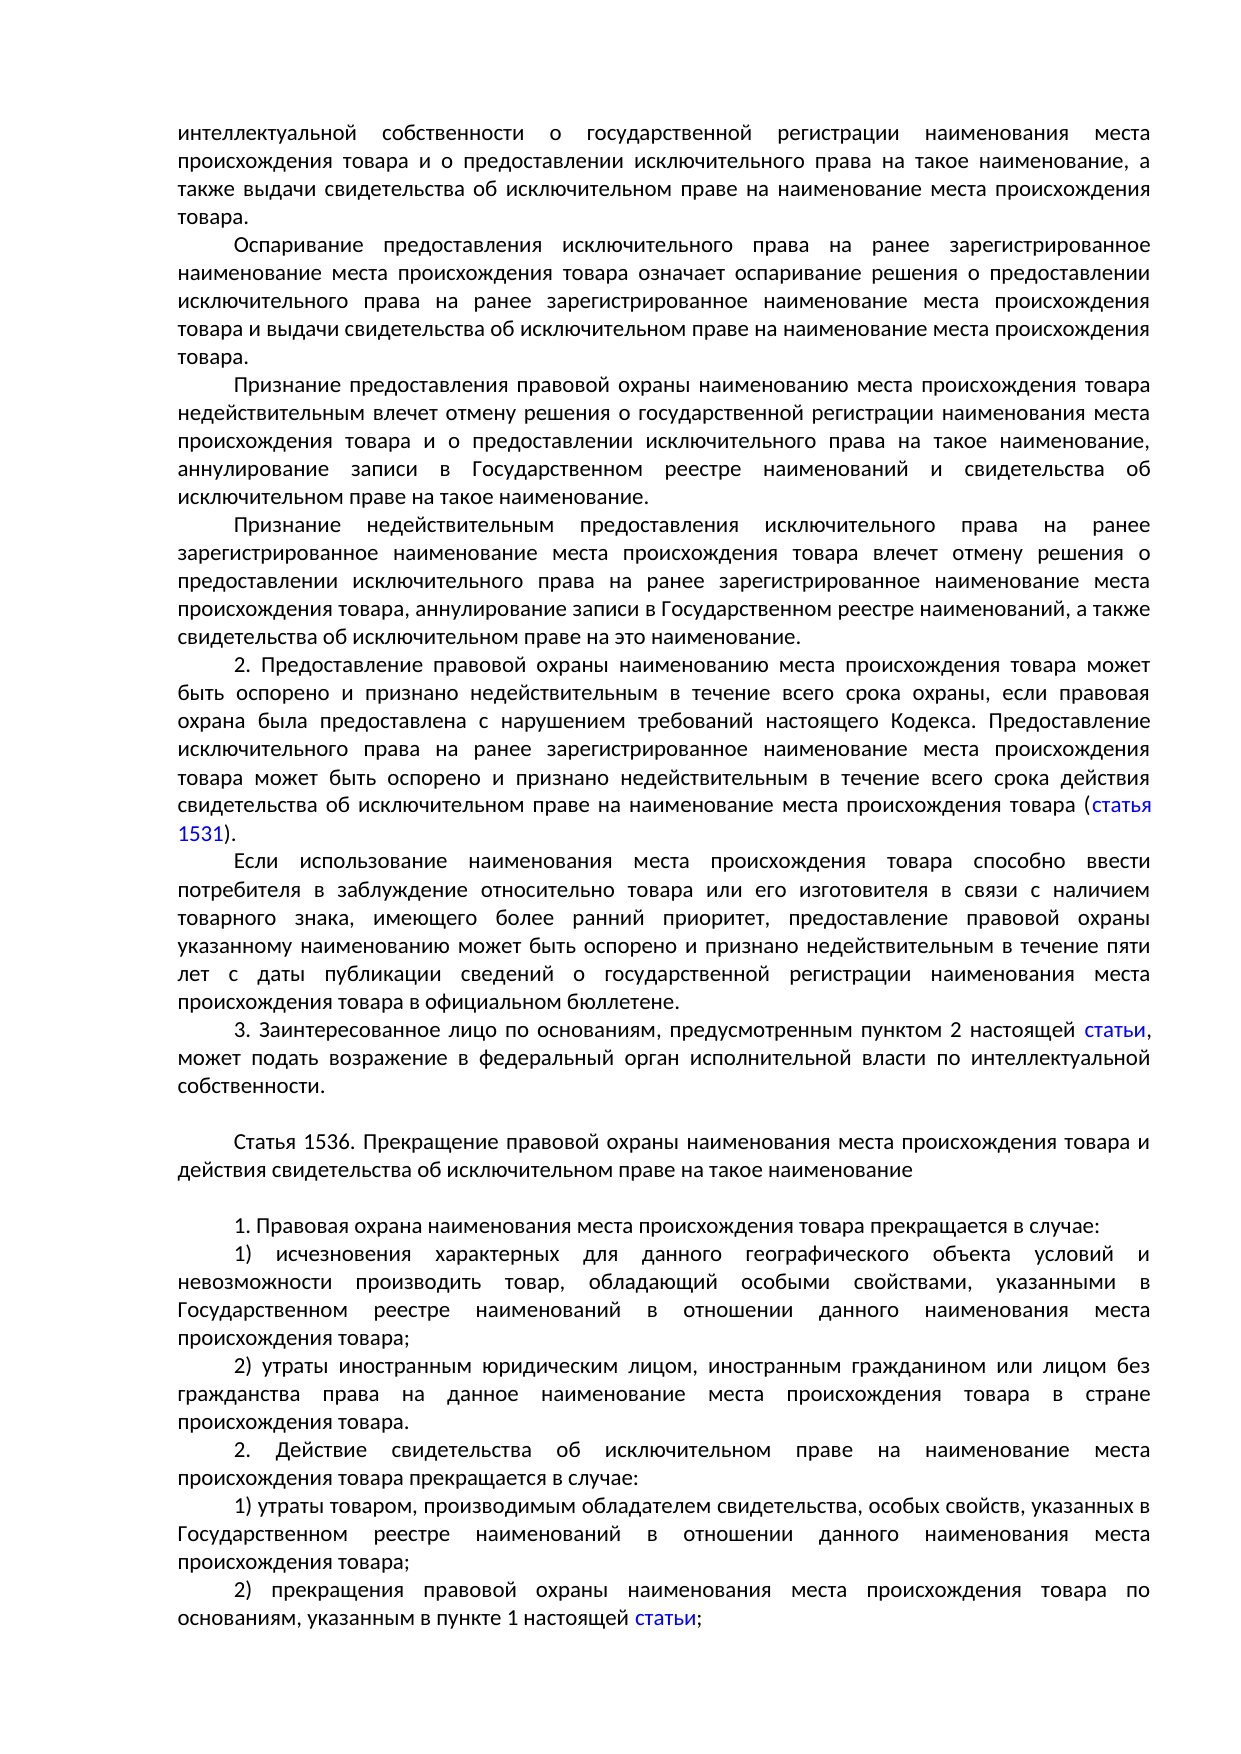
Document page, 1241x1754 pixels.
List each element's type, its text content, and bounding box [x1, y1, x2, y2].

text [177, 118, 1152, 230]
text 2. Действие свидетельства об исключительном праве на наименование места происхождения товара прекращается в случае: [177, 1435, 1152, 1491]
text Оспаривание предоставления исключительного права на ранее зарегистрированное наименование места происхождения товара означает оспаривание решения о предоставлении исключительного права на ранее зарегистрированное наименование места происхождения товара и выдачи свидетельства об исключительном праве на наименование места происхождения товара. [177, 230, 1152, 370]
text Если использование наименования места происхождения товара способно ввести потребителя в заблуждение относительно товара или его изготовителя в связи с наличием товарного знака, имеющего более ранний приоритет, предоставление правовой охраны указанному наименованию может быть оспорено и признано недействительным в течение пяти лет с даты публикации сведений о государственной регистрации наименования места происхождения товара в официальном бюллетене. [177, 847, 1152, 1015]
text Признание недействительным предоставления исключительного права на ранее зарегистрированное наименование места происхождения товара влечет отмену решения о предоставлении исключительного права на ранее зарегистрированное наименование места происхождения товара, аннулирование записи в Государственном реестре наименований, а также свидетельства об исключительном праве на это наименование. [177, 510, 1152, 651]
text 1) исчезновения характерных для данного географического объекта условий и невозможности производить товар, обладающий особыми свойствами, указанными в Государственном реестре наименований в отношении данного наименования места происхождения товара; [177, 1239, 1152, 1351]
text 1. Правовая охрана наименования места происхождения товара прекращается в случае: [177, 1211, 1152, 1239]
text Статья 1536. Прекращение правовой охраны наименования места происхождения товара и действия свидетельства об исключительном праве на такое наименование [177, 1127, 1152, 1183]
text 1) утраты товаром, производимым обладателем свидетельства, особых свойств, указанных в Государственном реестре наименований в отношении данного наименования места происхождения товара; [177, 1491, 1152, 1575]
text 2) утраты иностранным юридическим лицом, иностранным гражданином или лицом без гражданства права на данное наименование места происхождения товара в стране происхождения товара. [177, 1351, 1152, 1435]
text 2. Предоставление правовой охраны наименованию места происхождения товара может быть оспорено и признано недействительным в течение всего срока охраны, если правовая охрана была предоставлена с нарушением требований настоящего Кодекса. Предоставление исключительного права на ранее зарегистрированное наименование места происхождения товара может быть оспорено и признано недействительным в течение всего срока действия свидетельства об исключительном праве на наименование места происхождения товара (статья 1531). [177, 651, 1152, 847]
text 2) прекращения правовой охраны наименования места происхождения товара по основаниям, указанным в пункте 1 настоящей статьи; [177, 1575, 1152, 1631]
text 3. Заинтересованное лицо по основаниям, предусмотренным пунктом 2 настоящей статьи, может подать возражение в федеральный орган исполнительной власти по интеллектуальной собственности. [177, 1015, 1152, 1099]
text Признание предоставления правовой охраны наименованию места происхождения товара недействительным влечет отмену решения о государственной регистрации наименования места происхождения товара и о предоставлении исключительного права на такое наименование, аннулирование записи в Государственном реестре наименований и свидетельства об исключительном праве на такое наименование. [177, 370, 1152, 510]
